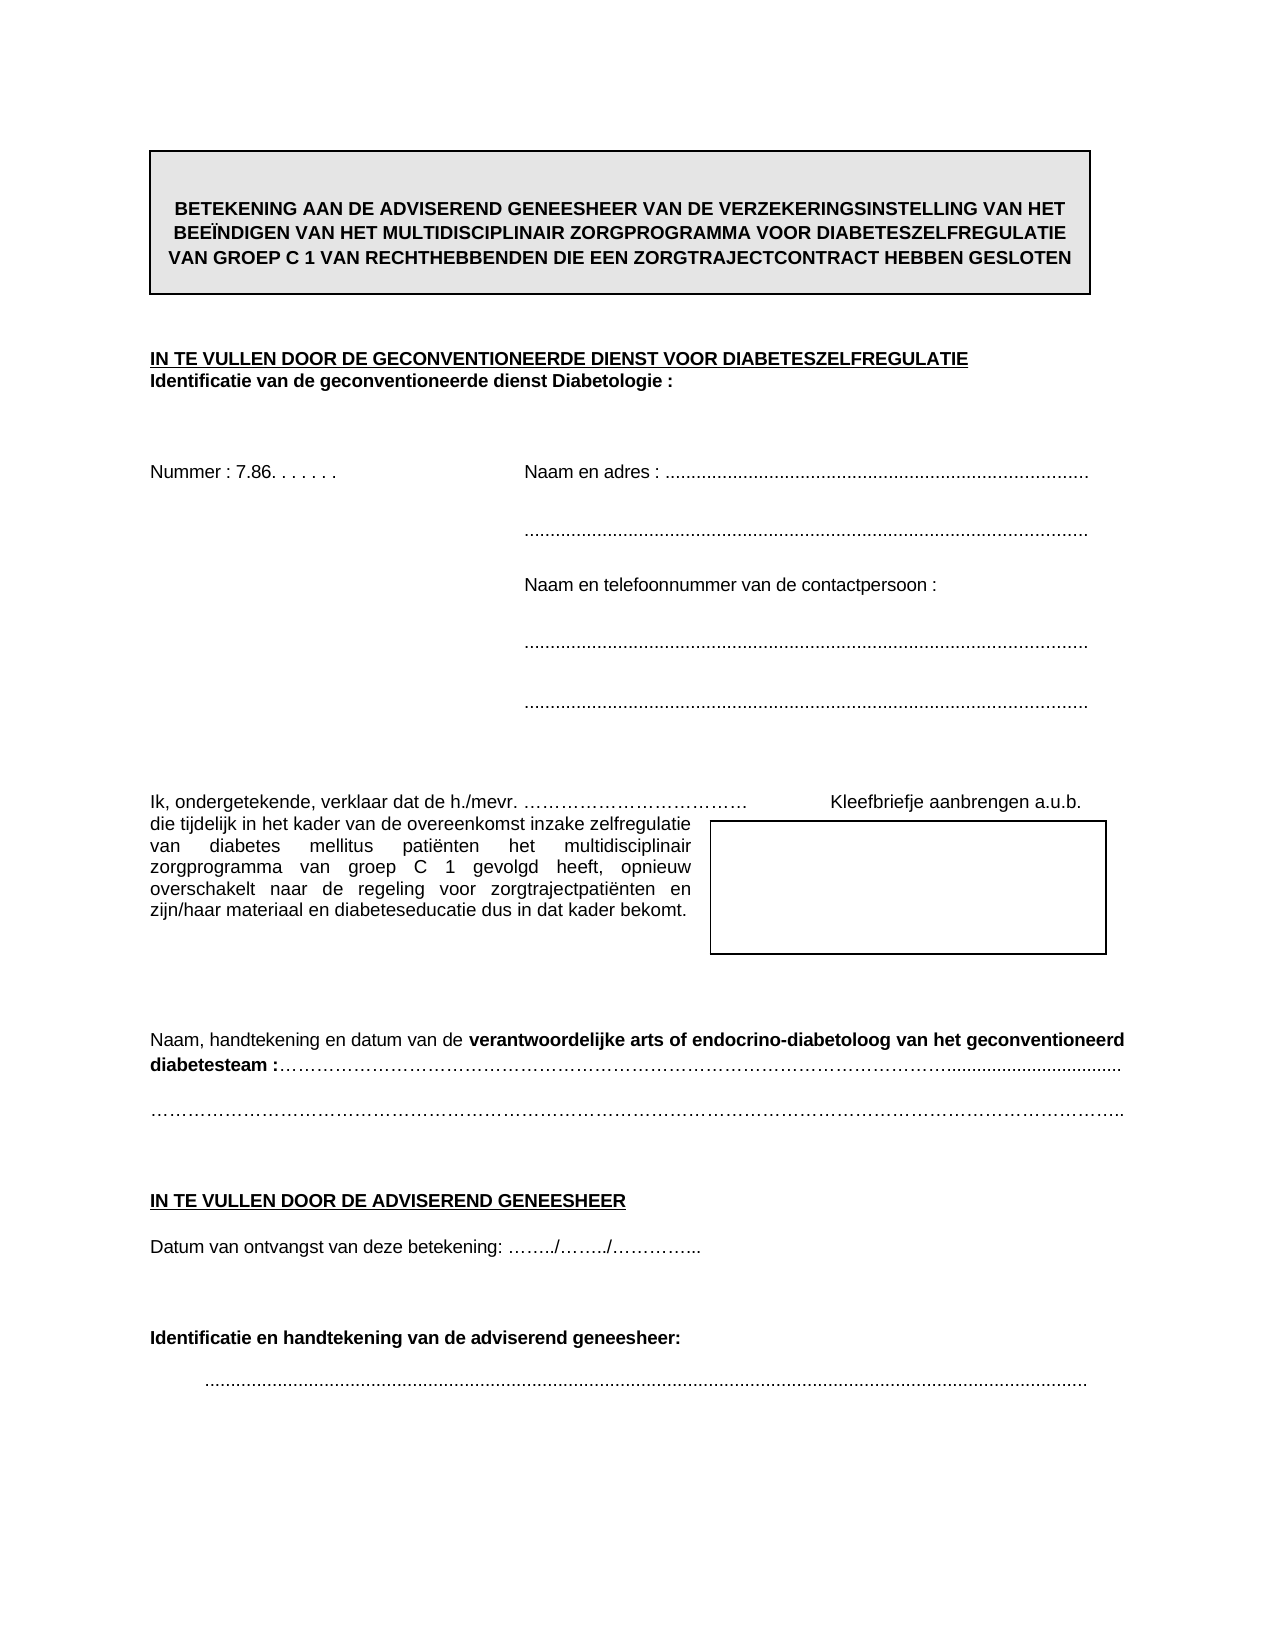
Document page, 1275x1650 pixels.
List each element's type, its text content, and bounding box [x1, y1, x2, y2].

text Identificatie van de geconventioneerde dienst Diabetologie : [150, 369, 1125, 391]
text die tijdelijk in het kader van de overeenkomst inzake zelfregulatie van diabetes mellitus patiënten het multidisciplinair zorgprogramma van groep C 1 gevolgd heeft, opnieuw overschakelt naar de regeling voor zorgtrajectpatiënten en zijn/haar materiaal en diabeteseducatie dus in dat kader bekomt. [150, 813, 1125, 921]
text Naam en telefoonnummer van de contactpersoon : [150, 573, 1125, 595]
table_header BETEKENING AAN DE ADVISEREND GENEESHEER VAN DE VERZEKERINGSINSTELLING VAN HET BEEÏNDIGEN VAN HET MULTIDISCIPLINAIR ZORGPROGRAMMA VOOR DIABETESZELFREGULATIE VAN GROEP C 1 VAN RECHTHEBBENDEN DIE EEN ZORGTRAJECTCONTRACT HEBBEN GESLOTEN [151, 152, 1089, 293]
text IN TE VULLEN DOOR DE ADVISEREND GENEESHEER [150, 1190, 1125, 1212]
text ………………………………………………………………………………………………………………………………………….. [150, 1099, 1125, 1121]
text Ik, ondergetekende, verklaar dat de h./mevr. ……………………………… Kleefbriefje aanbrengen a.u.b. [150, 791, 1125, 813]
text Identificatie en handtekening van de adviserend geneesheer: [150, 1327, 1125, 1349]
text Naam, handtekening en datum van de verantwoordelijke arts of endocrino-diabetoloog van het geconventioneerd diabetesteam :………………………………………………………………………………………………................................... [150, 1028, 1125, 1075]
text Nummer : 7.86. . . . . . . Naam en adres : [150, 461, 1125, 482]
text Datum van ontvangst van deze betekening: ……../……../…………... [150, 1236, 1125, 1257]
subtitle IN TE VULLEN DOOR DE GECONVENTIONEERDE DIENST VOOR DIABETESZELFREGULATIE [150, 348, 1125, 369]
table_header [711, 822, 1105, 953]
